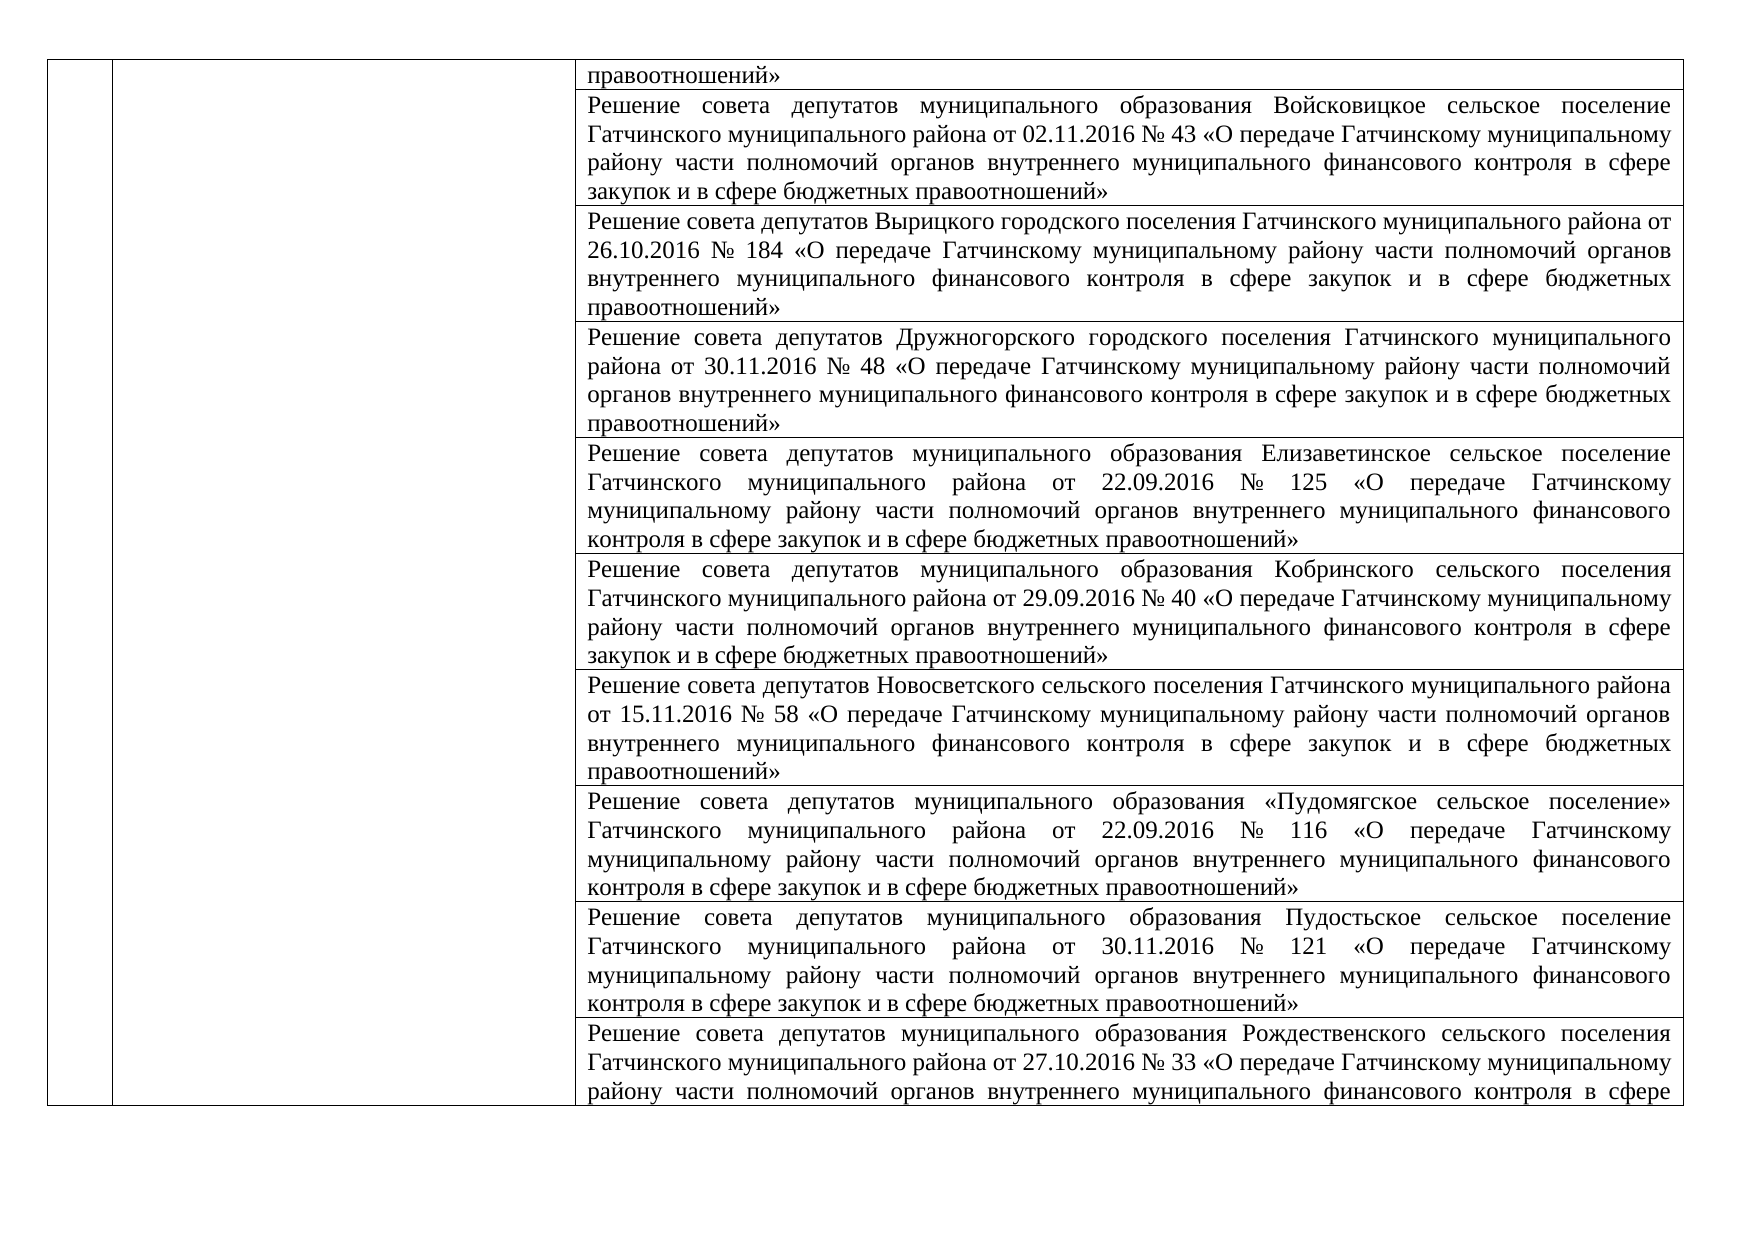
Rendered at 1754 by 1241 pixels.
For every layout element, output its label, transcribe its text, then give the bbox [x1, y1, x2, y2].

table_cell Решение совета депутатов муниципального образования «Пудомягское сельское поселение» Гатчинского муниципального района от 22.09.2016 № 116 «О передаче Гатчинскому муниципальному району части полномочий органов внутреннего муниципального финансового контроля в сфере закупок и в сфере бюджетных правоотношений» [576, 786, 1683, 901]
table_cell Решение совета депутатов Вырицкого городского поселения Гатчинского муниципального района от 26.10.2016 № 184 «О передаче Гатчинскому муниципальному району части полномочий органов внутреннего муниципального финансового контроля в сфере закупок и в сфере бюджетных правоотношений» [576, 206, 1683, 321]
table_cell Решение совета депутатов муниципального образования Пудостьское сельское поселение Гатчинского муниципального района от 30.11.2016 № 121 «О передаче Гатчинскому муниципальному району части полномочий органов внутреннего муниципального финансового контроля в сфере закупок и в сфере бюджетных правоотношений» [576, 902, 1683, 1017]
table_cell Решение совета депутатов муниципального образования Кобринского сельского поселения Гатчинского муниципального района от 29.09.2016 № 40 «О передаче Гатчинскому муниципальному району части полномочий органов внутреннего муниципального финансового контроля в сфере закупок и в сфере бюджетных правоотношений» [576, 554, 1683, 669]
table_cell Решение совета депутатов муниципального образования Войсковицкое сельское поселение Гатчинского муниципального района от 02.11.2016 № 43 «О передаче Гатчинскому муниципальному району части полномочий органов внутреннего муниципального финансового контроля в сфере закупок и в сфере бюджетных правоотношений» [576, 90, 1683, 205]
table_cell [576, 60, 1683, 89]
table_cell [576, 1018, 1683, 1104]
table_cell Решение совета депутатов Дружногорского городского поселения Гатчинского муниципального района от 30.11.2016 № 48 «О передаче Гатчинскому муниципальному району части полномочий органов внутреннего муниципального финансового контроля в сфере закупок и в сфере бюджетных правоотношений» [576, 322, 1683, 437]
table_cell Решение совета депутатов Новосветского сельского поселения Гатчинского муниципального района от 15.11.2016 № 58 «О передаче Гатчинскому муниципальному району части полномочий органов внутреннего муниципального финансового контроля в сфере закупок и в сфере бюджетных правоотношений» [576, 670, 1683, 785]
table_cell Решение совета депутатов муниципального образования Елизаветинское сельское поселение Гатчинского муниципального района от 22.09.2016 № 125 «О передаче Гатчинскому муниципальному району части полномочий органов внутреннего муниципального финансового контроля в сфере закупок и в сфере бюджетных правоотношений» [576, 438, 1683, 553]
